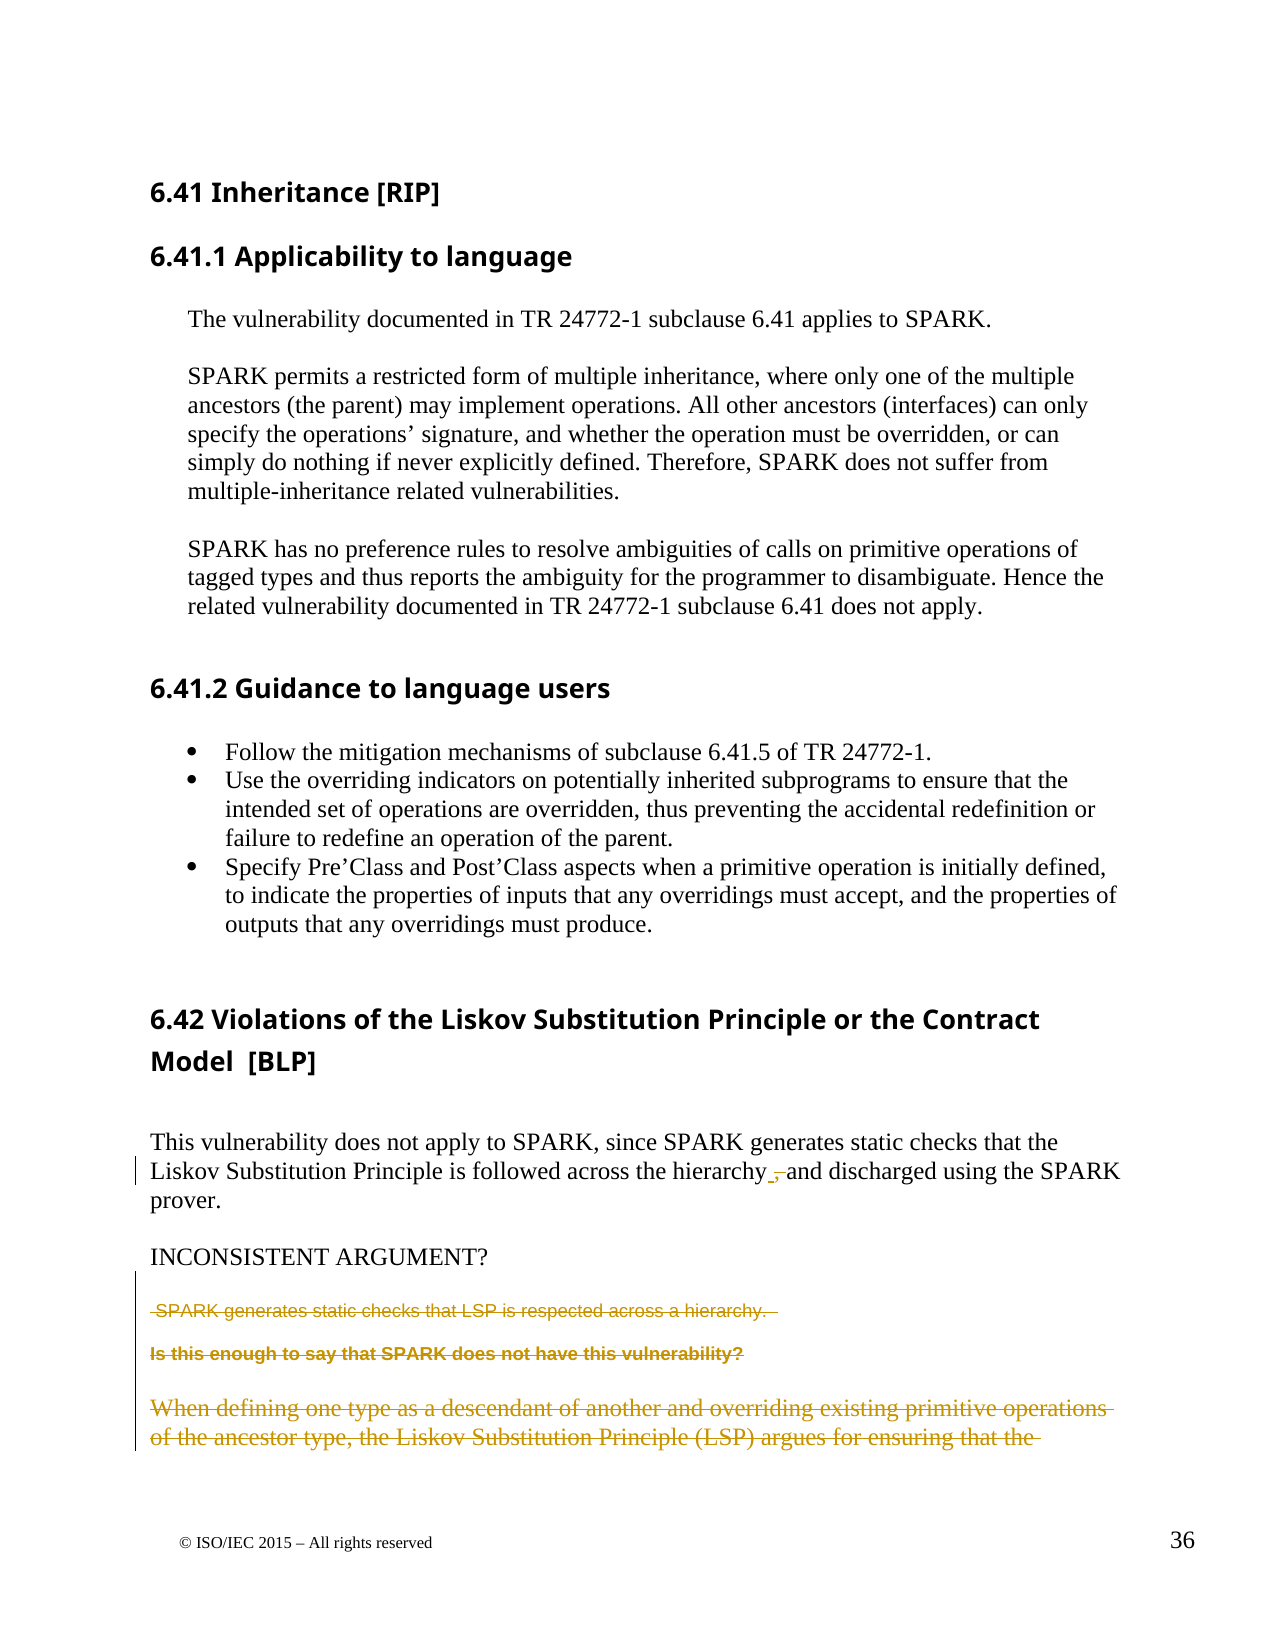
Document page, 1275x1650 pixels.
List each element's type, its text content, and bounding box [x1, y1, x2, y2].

list Specify Pre’Class and Post’Class aspects when a primitive operation is initially defined, to indicate the properties of inputs that any overridings must accept, and the properties of outputs that any overridings must produce. [187, 852, 1125, 938]
text SPARK has no preference rules to resolve ambiguities of calls on primitive operations of tagged types and thus reports the ambiguity for the programmer to disambiguate. Hence the related vulnerability documented in TR 24772-1 subclause 6.41 does not apply. [187, 534, 1125, 620]
list Use the overriding indicators on potentially inherited subprograms to ensure that the intended set of operations are overridden, thus preventing the accidental redefinition or failure to redefine an operation of the parent. [187, 766, 1125, 852]
text SPARK permits a restricted form of multiple inheritance, where only one of the multiple ancestors (the parent) may implement operations. All other ancestors (interfaces) can only specify the operations’ signature, and whether the operation must be overridden, or can simply do nothing if never explicitly defined. Therefore, SPARK does not suffer from multiple-inheritance related vulnerabilities. [187, 361, 1125, 505]
subtitle 6.42 Violations of the Liskov Substitution Principle or the Contract Model [BLP] [150, 1000, 1125, 1079]
text The vulnerability documented in TR 24772-1 subclause 6.41 applies to SPARK. [187, 304, 1125, 332]
text This vulnerability does not apply to SPARK, since SPARK generates static checks that the Liskov Substitution Principle is followed across the hierarchyand discharged using the SPARK prover. [150, 1127, 1125, 1214]
subtitle 6.41.1 Applicability to language [150, 237, 1125, 274]
subtitle 6.41.2 Guidance to language users [150, 669, 1125, 706]
list Follow the mitigation mechanisms of subclause 6.41.5 of TR 24772-1. [187, 737, 1125, 766]
text INCONSISTENT ARGUMENT? [150, 1242, 1125, 1271]
subtitle 6.41 Inheritance [RIP] [150, 174, 1125, 211]
